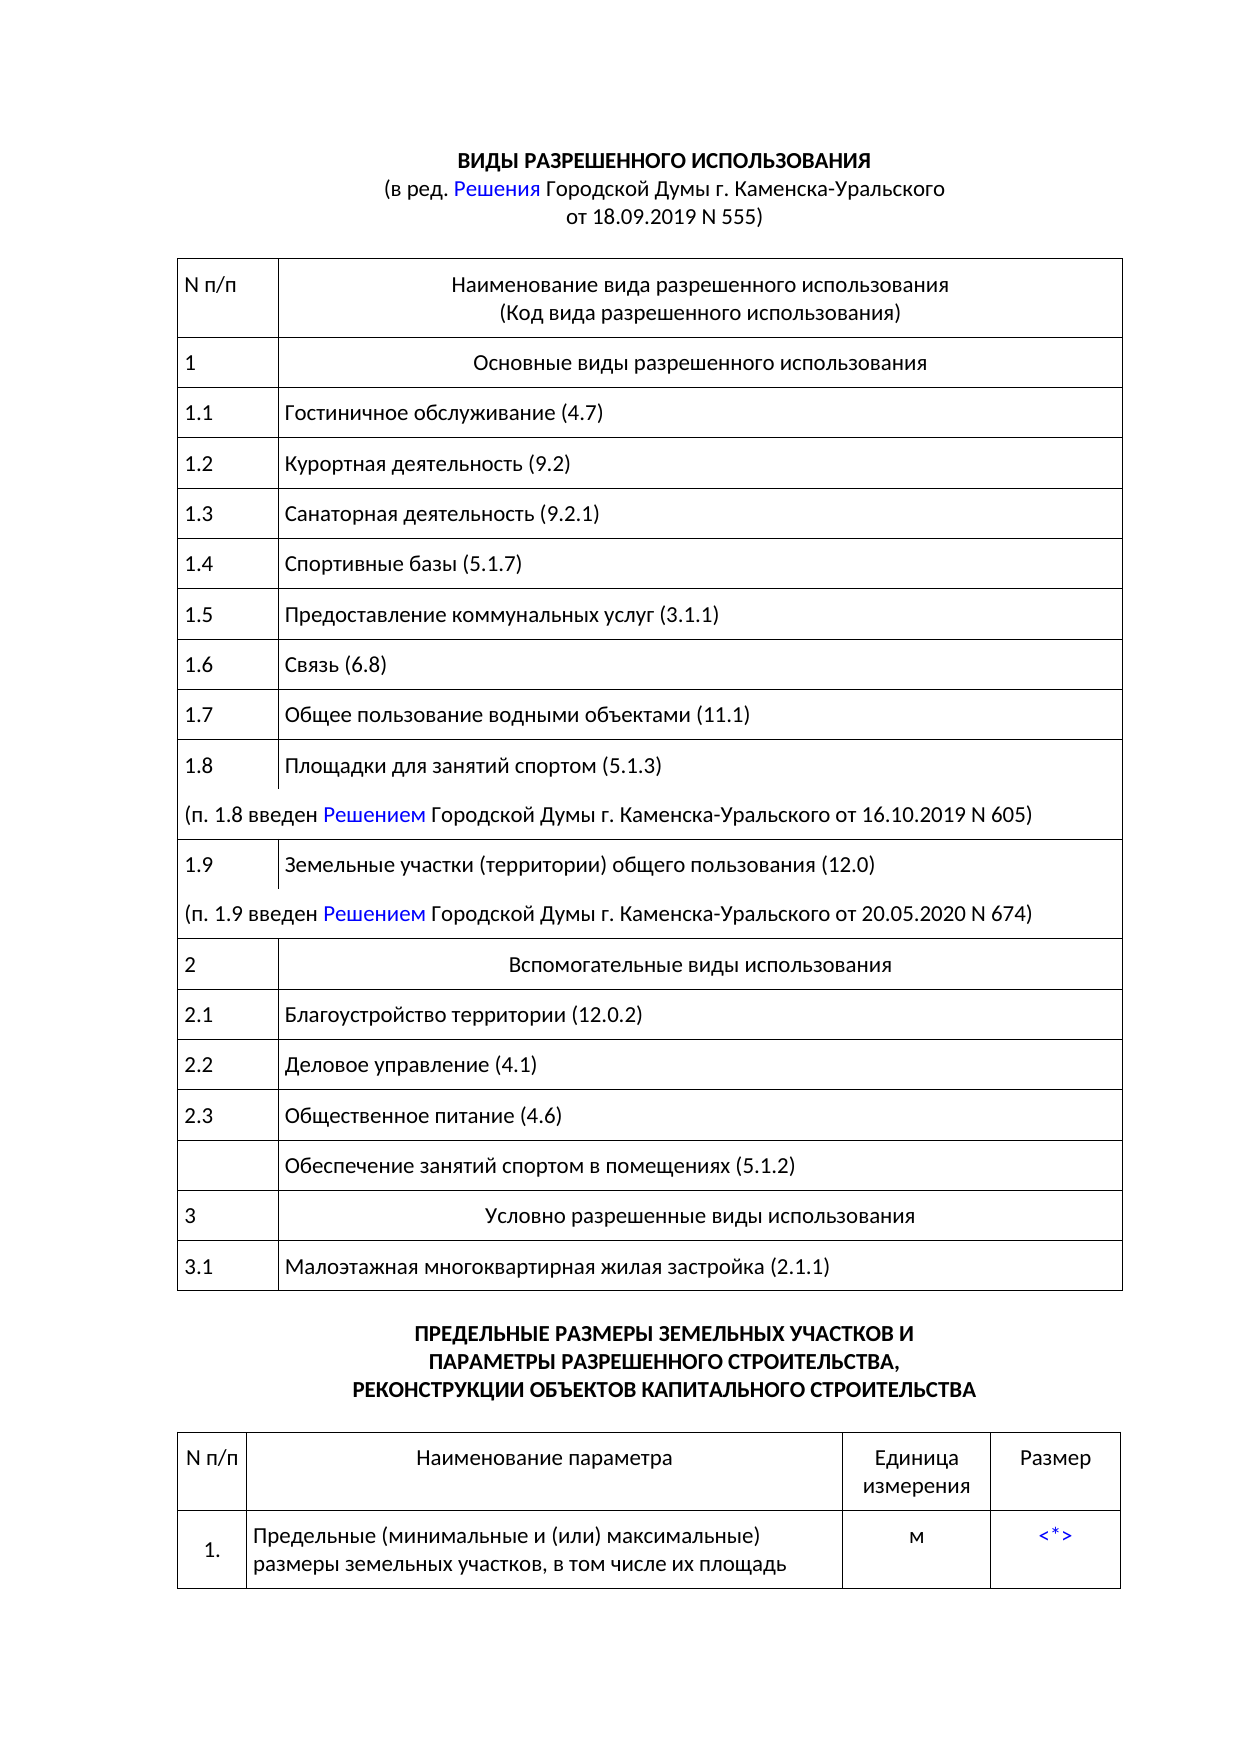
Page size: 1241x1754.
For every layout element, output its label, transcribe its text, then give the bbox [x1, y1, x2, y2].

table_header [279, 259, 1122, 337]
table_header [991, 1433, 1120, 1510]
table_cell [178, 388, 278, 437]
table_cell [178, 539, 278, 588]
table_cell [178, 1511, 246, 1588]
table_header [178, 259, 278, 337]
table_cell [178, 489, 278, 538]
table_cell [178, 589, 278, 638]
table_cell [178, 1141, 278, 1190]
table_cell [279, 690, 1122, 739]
text (в ред. Решения Городской Думы г. Каменска-Уральского [177, 174, 1152, 202]
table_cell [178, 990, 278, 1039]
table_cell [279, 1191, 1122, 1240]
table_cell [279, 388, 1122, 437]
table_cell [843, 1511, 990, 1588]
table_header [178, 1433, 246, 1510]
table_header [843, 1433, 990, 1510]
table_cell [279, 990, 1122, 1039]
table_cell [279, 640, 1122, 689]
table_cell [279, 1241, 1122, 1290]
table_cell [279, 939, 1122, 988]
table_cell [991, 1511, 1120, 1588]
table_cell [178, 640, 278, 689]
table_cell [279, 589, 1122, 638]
title РЕКОНСТРУКЦИИ ОБЪЕКТОВ КАПИТАЛЬНОГО СТРОИТЕЛЬСТВА [177, 1376, 1152, 1403]
title ВИДЫ РАЗРЕШЕННОГО ИСПОЛЬЗОВАНИЯ [177, 146, 1152, 174]
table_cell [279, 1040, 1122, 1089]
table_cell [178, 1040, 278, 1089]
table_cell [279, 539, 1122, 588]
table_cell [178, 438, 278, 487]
title ПАРАМЕТРЫ РАЗРЕШЕННОГО СТРОИТЕЛЬСТВА, [177, 1347, 1152, 1376]
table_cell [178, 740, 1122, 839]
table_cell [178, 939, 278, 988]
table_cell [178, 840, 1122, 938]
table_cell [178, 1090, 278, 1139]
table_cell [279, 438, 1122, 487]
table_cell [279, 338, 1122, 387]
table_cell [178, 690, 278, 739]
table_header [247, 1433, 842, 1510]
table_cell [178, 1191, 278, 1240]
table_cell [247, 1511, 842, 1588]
text от 18.09.2019 N 555) [177, 202, 1152, 230]
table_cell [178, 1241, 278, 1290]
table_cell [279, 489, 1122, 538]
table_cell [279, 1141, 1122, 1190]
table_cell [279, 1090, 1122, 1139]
title ПРЕДЕЛЬНЫЕ РАЗМЕРЫ ЗЕМЕЛЬНЫХ УЧАСТКОВ И [177, 1319, 1152, 1347]
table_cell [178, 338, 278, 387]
